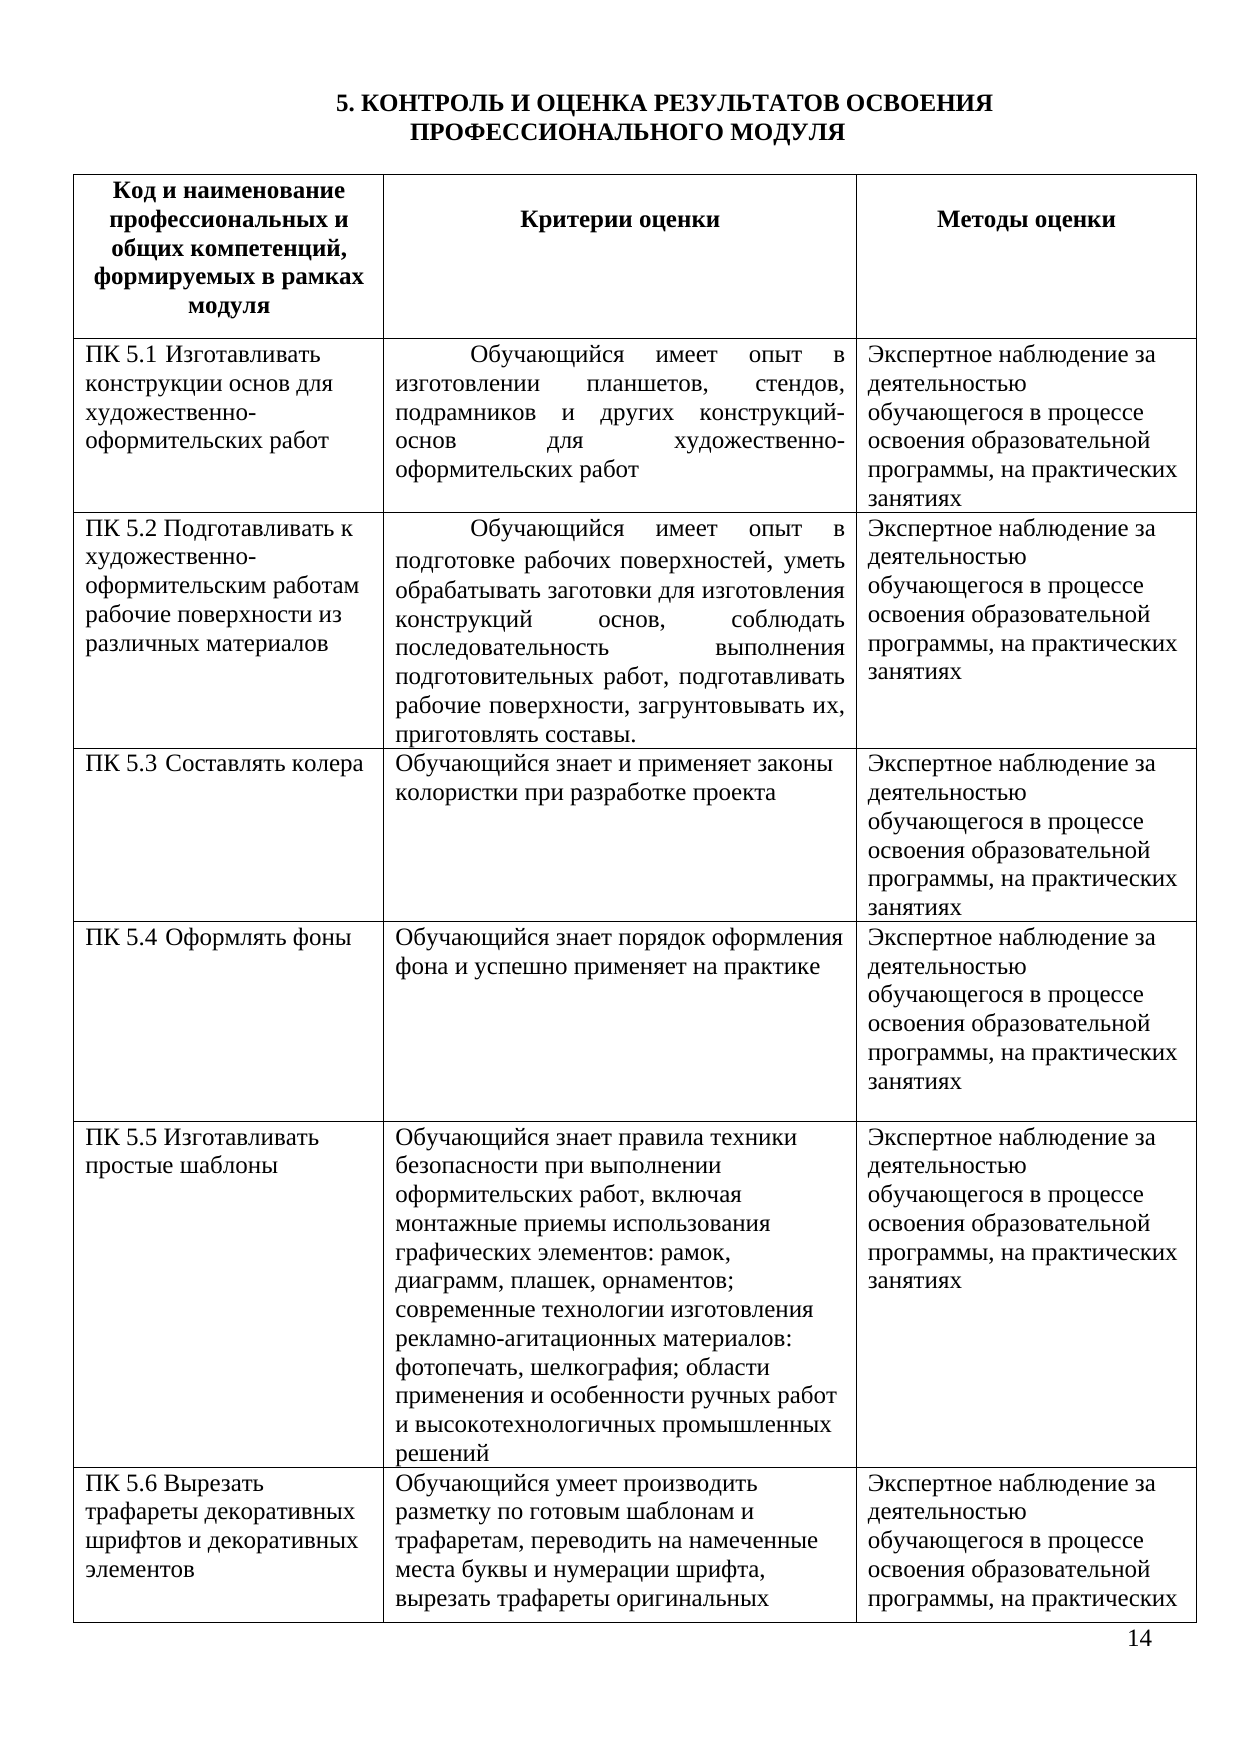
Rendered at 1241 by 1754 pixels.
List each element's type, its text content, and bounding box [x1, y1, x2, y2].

text 5. КОНТРОЛЬ И ОЦЕНКА РЕЗУЛЬТАТОВ ОСВОЕНИЯ ПРОФЕССИОНАЛЬНОГО МОДУЛЯ [103, 88, 1152, 145]
table_cell Экспертное наблюдение за деятельностью обучающегося в процессе освоения образовательной программы, на практических занятиях [857, 922, 1196, 1121]
table_cell Обучающийся имеет опыт в подготовке рабочих поверхностей, уметь обрабатывать заготовки для изготовления конструкций основ, соблюдать последовательность выполнения подготовительных работ, подготавливать рабочие поверхности, загрунтовывать их, приготовлять составы. [384, 513, 856, 747]
table_cell ПК 5.5 Изготавливать простые шаблоны [74, 1122, 383, 1467]
table_cell ПК 5.4 Оформлять фоны [74, 922, 383, 1121]
table_cell Обучающийся знает порядок оформления фона и успешно применяет на практике [384, 922, 856, 1121]
table_cell ПК 5.3 Составлять колера [74, 749, 383, 921]
table_header Критерии оценки [384, 175, 856, 338]
table_cell Обучающийся знает и применяет законы колористки при разработке проекта [384, 749, 856, 921]
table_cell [857, 1468, 1196, 1622]
table_cell Экспертное наблюдение за деятельностью обучающегося в процессе освоения образовательной программы, на практических занятиях [857, 749, 1196, 921]
table_cell Экспертное наблюдение за деятельностью обучающегося в процессе освоения образовательной программы, на практических занятиях [857, 1122, 1196, 1467]
table_cell Экспертное наблюдение за деятельностью обучающегося в процессе освоения образовательной программы, на практических занятиях [857, 513, 1196, 747]
table_cell Обучающийся имеет опыт в изготовлении планшетов, стендов, подрамников и других конструкций-основ для художественно-оформительских работ [384, 339, 856, 512]
table_cell ПК 5.2 Подготавливать к художественно-оформительским работам рабочие поверхности из различных материалов [74, 513, 383, 747]
table_cell Экспертное наблюдение за деятельностью обучающегося в процессе освоения образовательной программы, на практических занятиях [857, 339, 1196, 512]
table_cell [384, 1468, 856, 1622]
table_cell ПК 5.1 Изготавливать конструкции основ для художественно-оформительских работ [74, 339, 383, 512]
table_header Методы оценки [857, 175, 1196, 338]
table_cell Обучающийся знает правила техники безопасности при выполнении оформительских работ, включая монтажные приемы использования графических элементов: рамок, диаграмм, плашек, орнаментов; современные технологии изготовления рекламно-агитационных материалов: фотопечать, шелкография; области применения и особенности ручных работ и высокотехнологичных промышленных решений [384, 1122, 856, 1467]
table_header Код и наименование профессиональных и общих компетенций, формируемых в рамках модуля [74, 175, 383, 338]
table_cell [74, 1468, 383, 1622]
